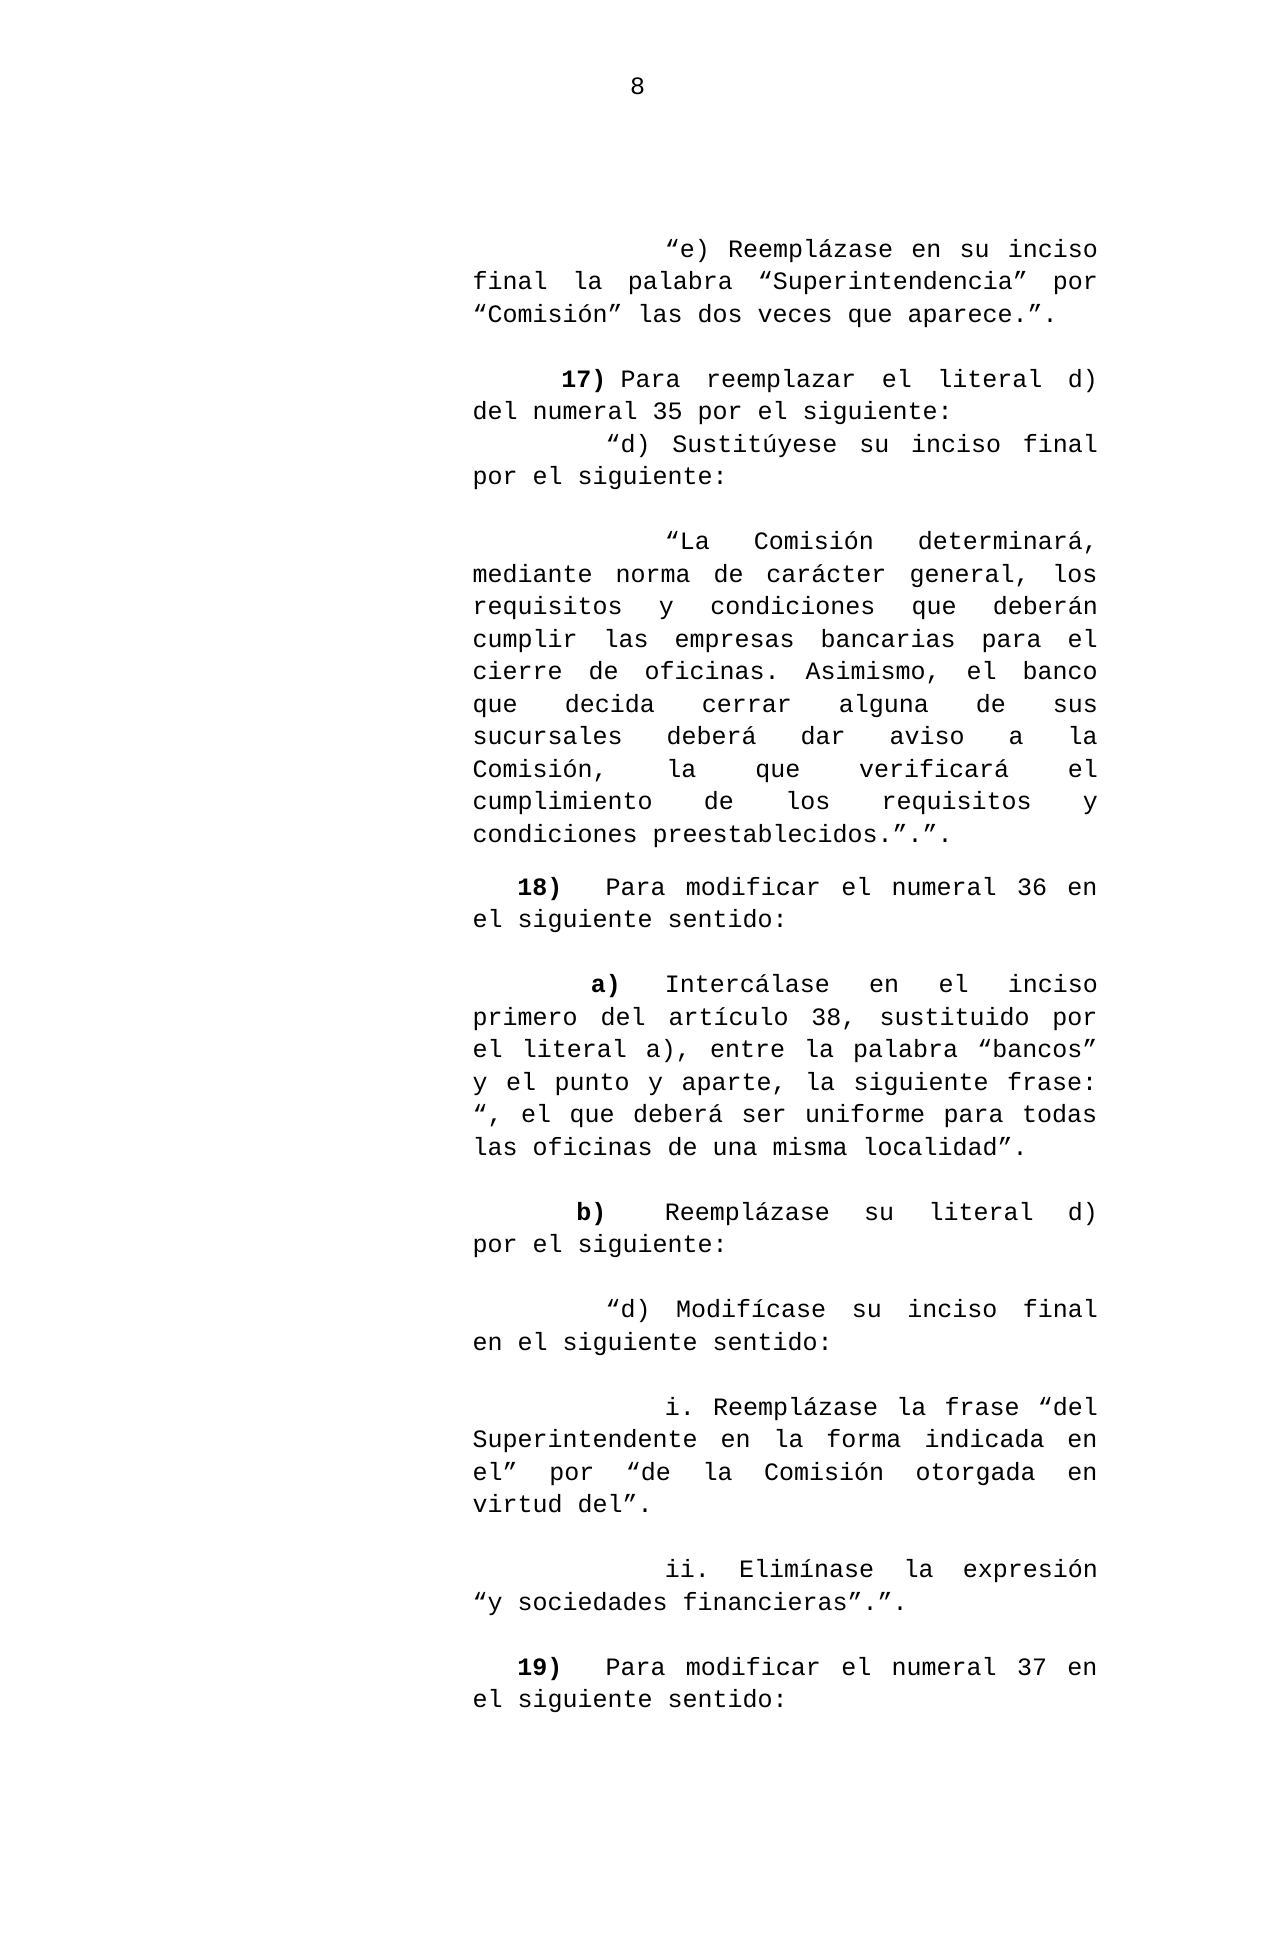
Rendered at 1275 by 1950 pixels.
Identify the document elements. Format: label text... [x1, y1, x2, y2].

text “La Comisión determinará, mediante norma de carácter general, los requisitos y condiciones que deberán cumplir las empresas bancarias para el cierre de oficinas. Asimismo, el banco que decida cerrar alguna de sus sucursales deberá dar aviso a la Comisión, la que verificará el cumplimiento de los requisitos y condiciones preestablecidos.”.”. [472, 529, 1098, 849]
list Reemplázase su literal d) por el siguiente: [472, 1199, 1098, 1260]
list Para reemplazar el literal d) del numeral 35 por el siguiente: [472, 366, 1098, 427]
text ii. Elimínase la expresión “y sociedades financieras”.”. [472, 1557, 1098, 1618]
text “d) Modifícase su inciso final en el siguiente sentido: [472, 1297, 1098, 1358]
list Intercálase en el inciso primero del artículo 38, sustituido por el literal a), entre la palabra “bancos” y el punto y aparte, la siguiente frase: “, el que deberá ser uniforme para todas las oficinas de una misma localidad”. [472, 972, 1098, 1163]
text i. Reemplázase la frase “del Superintendente en la forma indicada en el” por “de la Comisión otorgada en virtud del”. [472, 1394, 1098, 1520]
text “d) Sustitúyese su inciso final por el siguiente: [472, 431, 1098, 492]
text “e) Reemplázase en su inciso final la palabra “Superintendencia” por “Comisión” las dos veces que aparece.”. [472, 236, 1098, 329]
list Para modificar el numeral 37 en el siguiente sentido: [472, 1654, 1098, 1715]
list Para modificar el numeral 36 en el siguiente sentido: [472, 874, 1098, 935]
